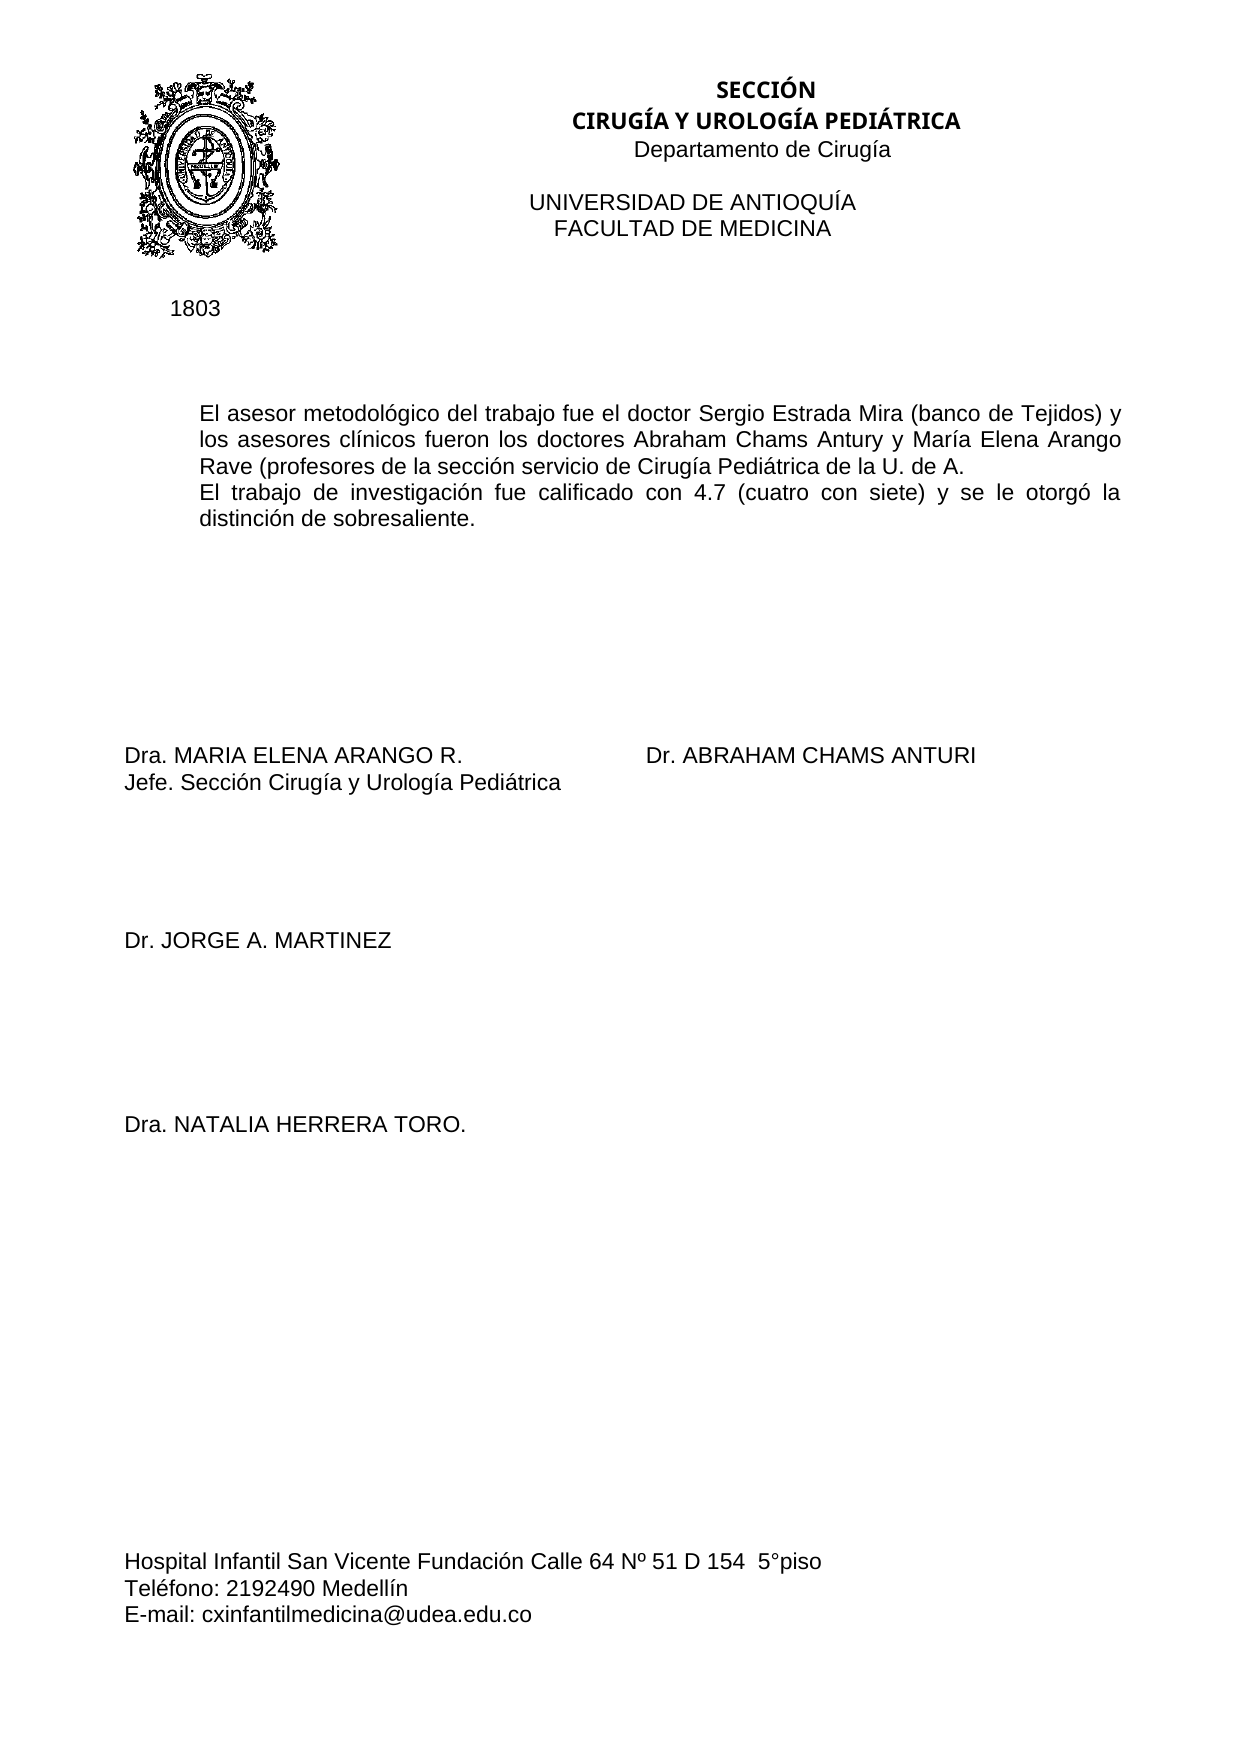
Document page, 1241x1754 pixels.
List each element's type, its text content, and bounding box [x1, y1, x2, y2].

list El asesor metodológico del trabajo fue el doctor Sergio Estrada Mira (banco de Tejidos) y los asesores clínicos fueron los doctores Abraham Chams Antury y María Elena Arango Rave (profesores de la sección servicio de Cirugía Pediátrica de la U. de A. [199, 400, 1122, 479]
list El trabajo de investigación fue calificado con 4.7 (cuatro con siete) y se le otorgó la distinción de sobresaliente. [199, 479, 1122, 532]
text Dra. NATALIA HERRERA TORO. [124, 1111, 1122, 1138]
text Dra. MARIA ELENA ARANGO R. Dr. ABRAHAM CHAMS ANTURI [124, 742, 1122, 769]
text Dr. JORGE A. MARTINEZ [124, 927, 1122, 953]
text Jefe. Sección Cirugía y Urología Pediátrica [124, 769, 1122, 795]
picture [130, 74, 281, 260]
